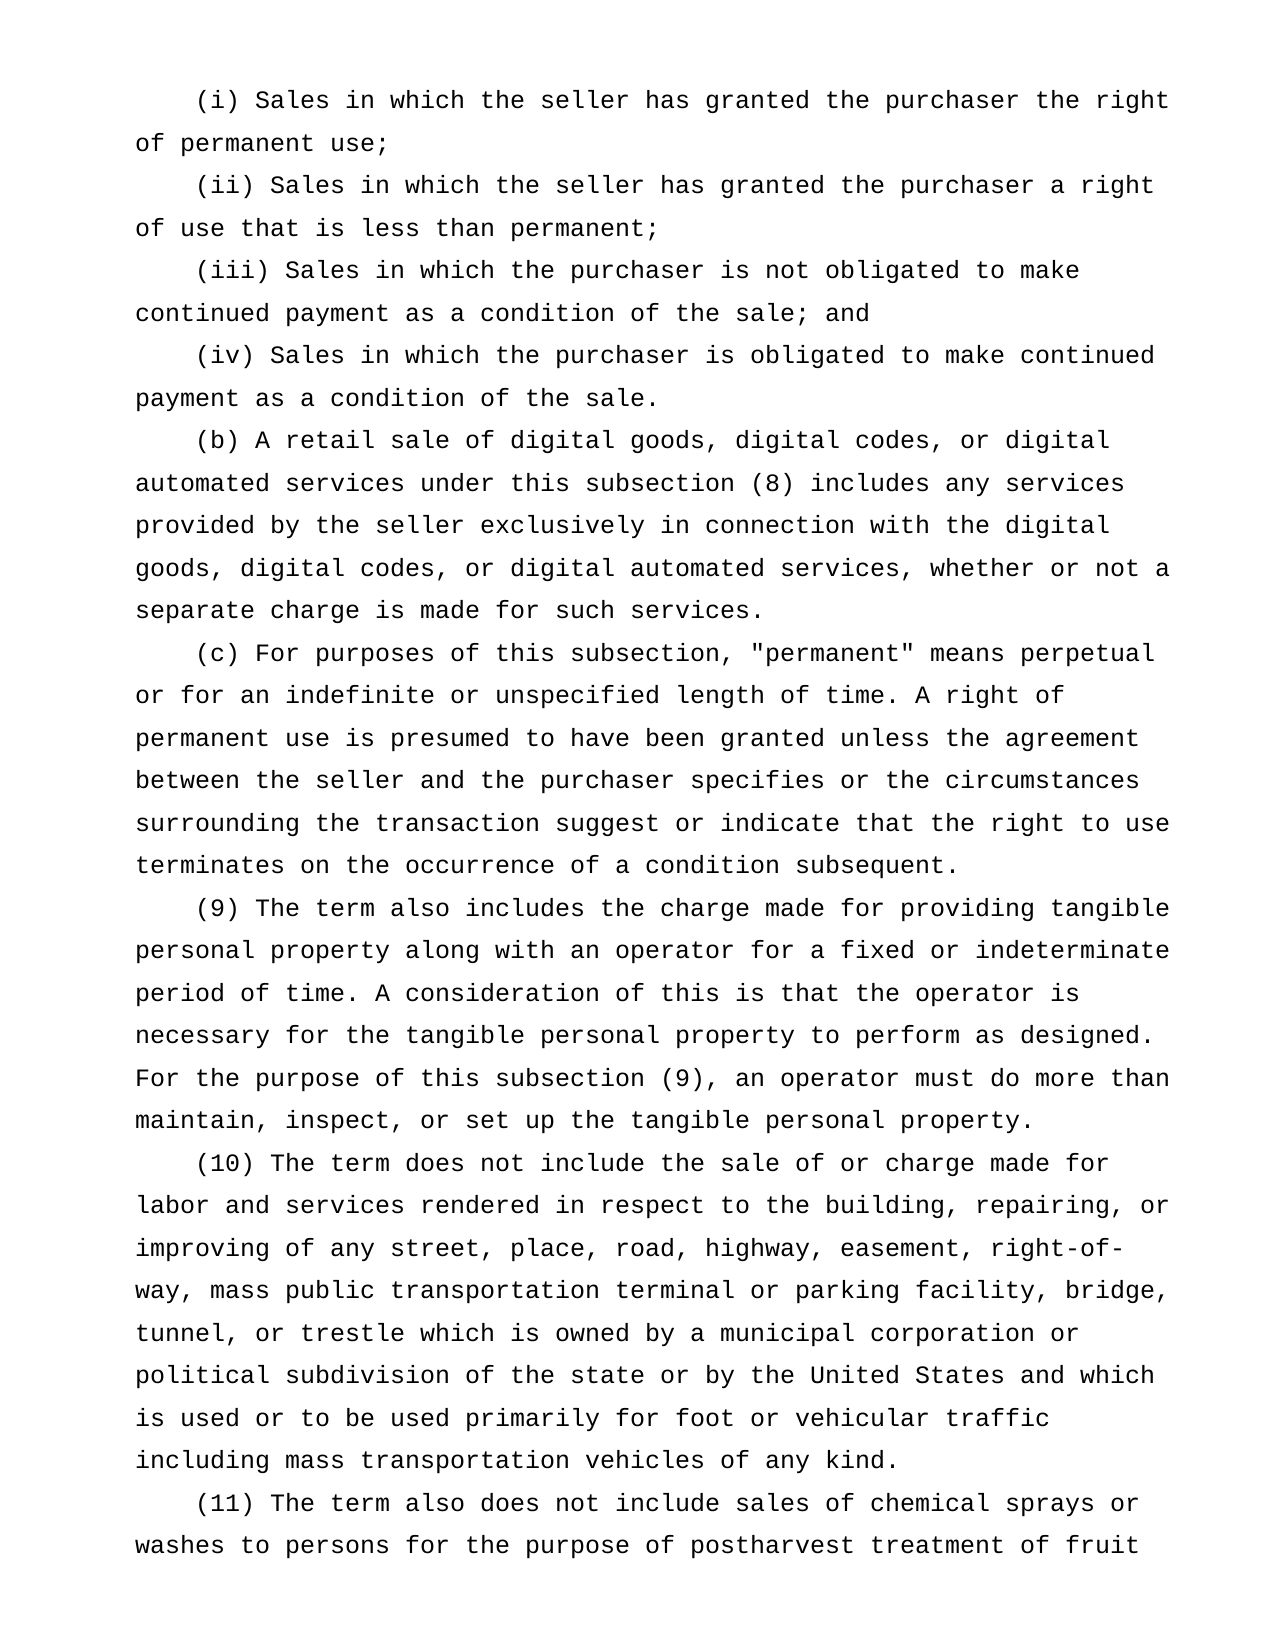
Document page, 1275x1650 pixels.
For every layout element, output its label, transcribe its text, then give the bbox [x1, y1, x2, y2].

text (b) A retail sale of digital goods, digital codes, or digital automated services under this subsection (8) includes any services provided by the seller exclusively in connection with the digital goods, digital codes, or digital automated services, whether or not a separate charge is made for such services. [135, 415, 1170, 627]
text (10) The term does not include the sale of or charge made for labor and services rendered in respect to the building, repairing, or improving of any street, place, road, highway, easement, right-of-way, mass public transportation terminal or parking facility, bridge, tunnel, or trestle which is owned by a municipal corporation or political subdivision of the state or by the United States and which is used or to be used primarily for foot or vehicular traffic including mass transportation vehicles of any kind. [135, 1137, 1170, 1477]
text (iii) Sales in which the purchaser is not obligated to make continued payment as a condition of the sale; and [135, 245, 1170, 330]
text (i) Sales in which the seller has granted the purchaser the right of permanent use; [135, 75, 1170, 160]
text (9) The term also includes the charge made for providing tangible personal property along with an operator for a fixed or indeterminate period of time. A consideration of this is that the operator is necessary for the tangible personal property to perform as designed. For the purpose of this subsection (9), an operator must do more than maintain, inspect, or set up the tangible personal property. [135, 882, 1170, 1137]
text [135, 1477, 1170, 1562]
text (ii) Sales in which the seller has granted the purchaser a right of use that is less than permanent; [135, 160, 1170, 245]
text (iv) Sales in which the purchaser is obligated to make continued payment as a condition of the sale. [135, 330, 1170, 415]
text (c) For purposes of this subsection, "permanent" means perpetual or for an indefinite or unspecified length of time. A right of permanent use is presumed to have been granted unless the agreement between the seller and the purchaser specifies or the circumstances surrounding the transaction suggest or indicate that the right to use terminates on the occurrence of a condition subsequent. [135, 627, 1170, 882]
